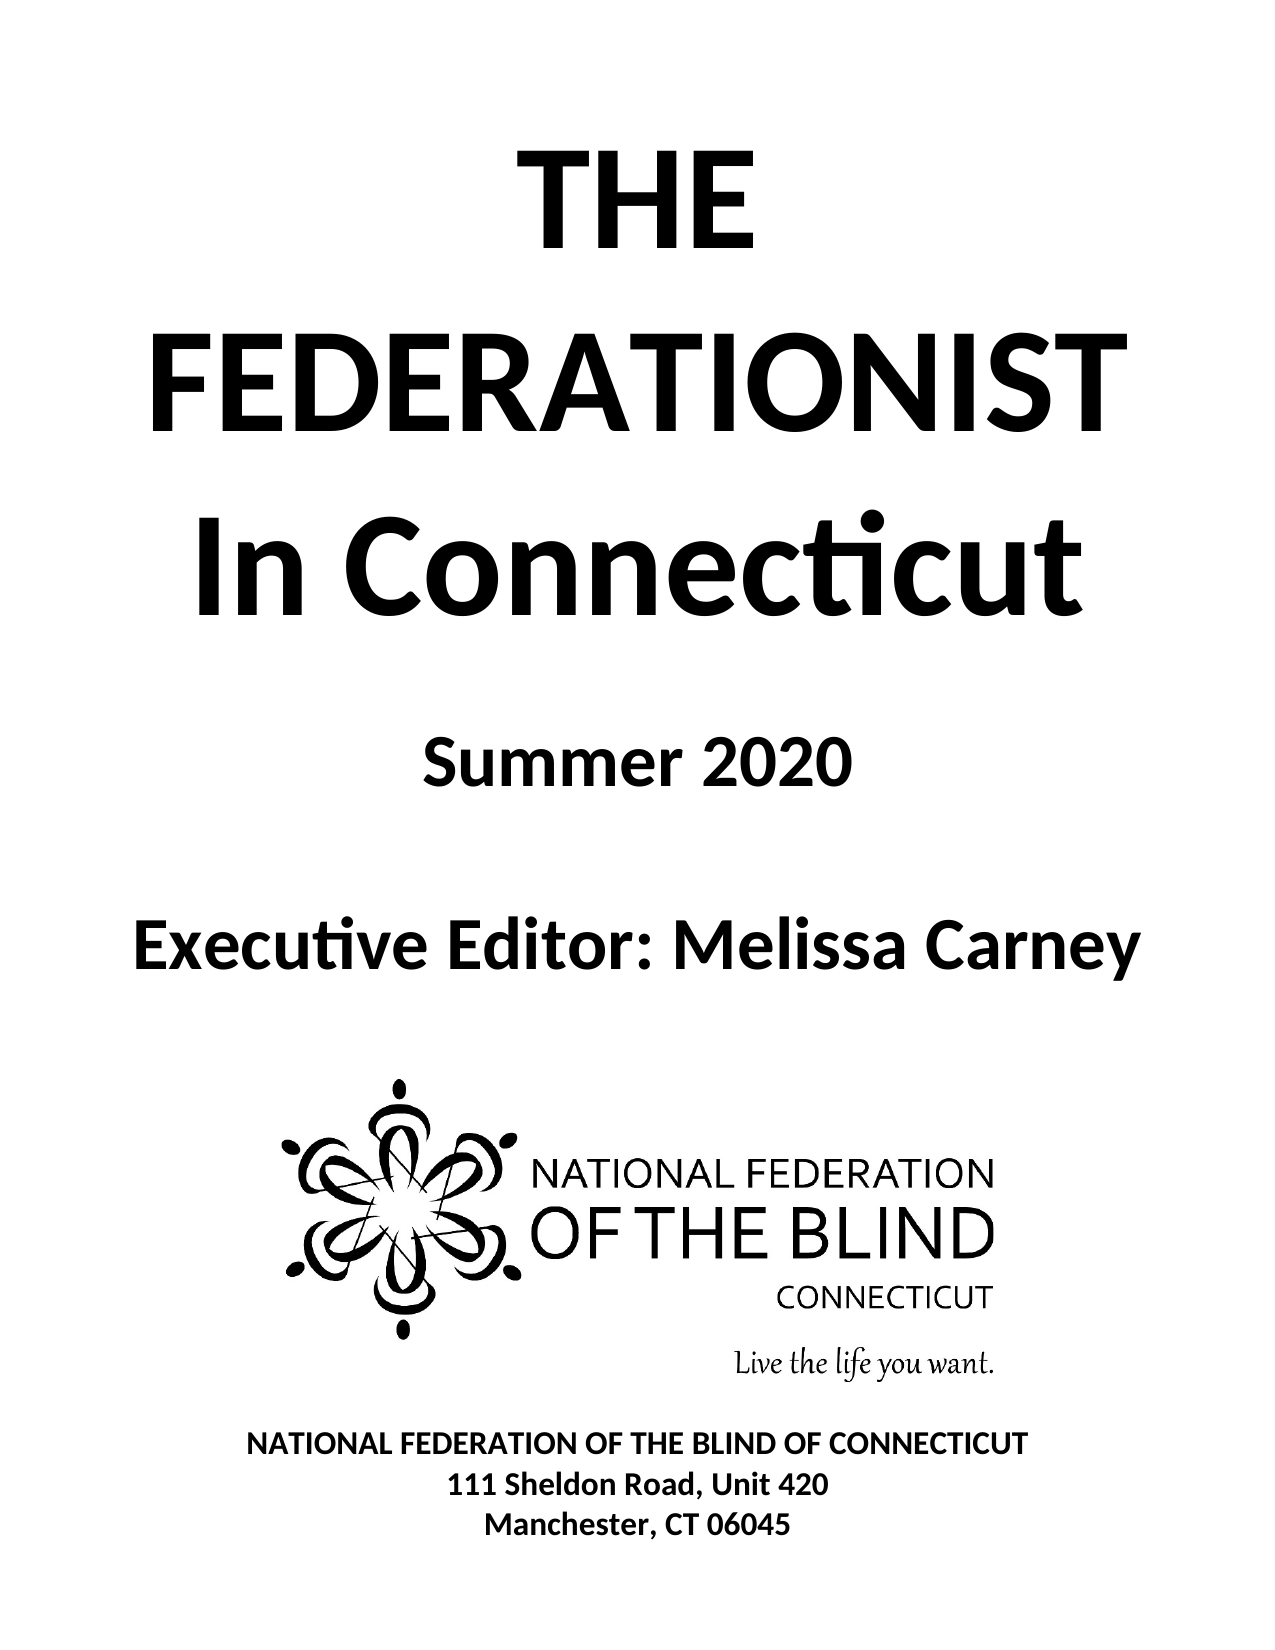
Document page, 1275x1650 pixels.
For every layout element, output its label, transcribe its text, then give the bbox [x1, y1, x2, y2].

picture [281, 1079, 994, 1382]
text NATIONAL FEDERATION OF THE BLIND OF CONNECTICUT [75, 1422, 1200, 1463]
text FEDERATIONIST [75, 286, 1200, 469]
text Summer 2020 [75, 713, 1200, 805]
text Manchester, CT 06045 [75, 1503, 1200, 1544]
text 111 Sheldon Road, Unit 420 [75, 1463, 1200, 1503]
text Executive Editor: Melissa Carney [75, 897, 1200, 988]
text THE [75, 103, 1200, 286]
text In Connecticut [75, 469, 1200, 652]
